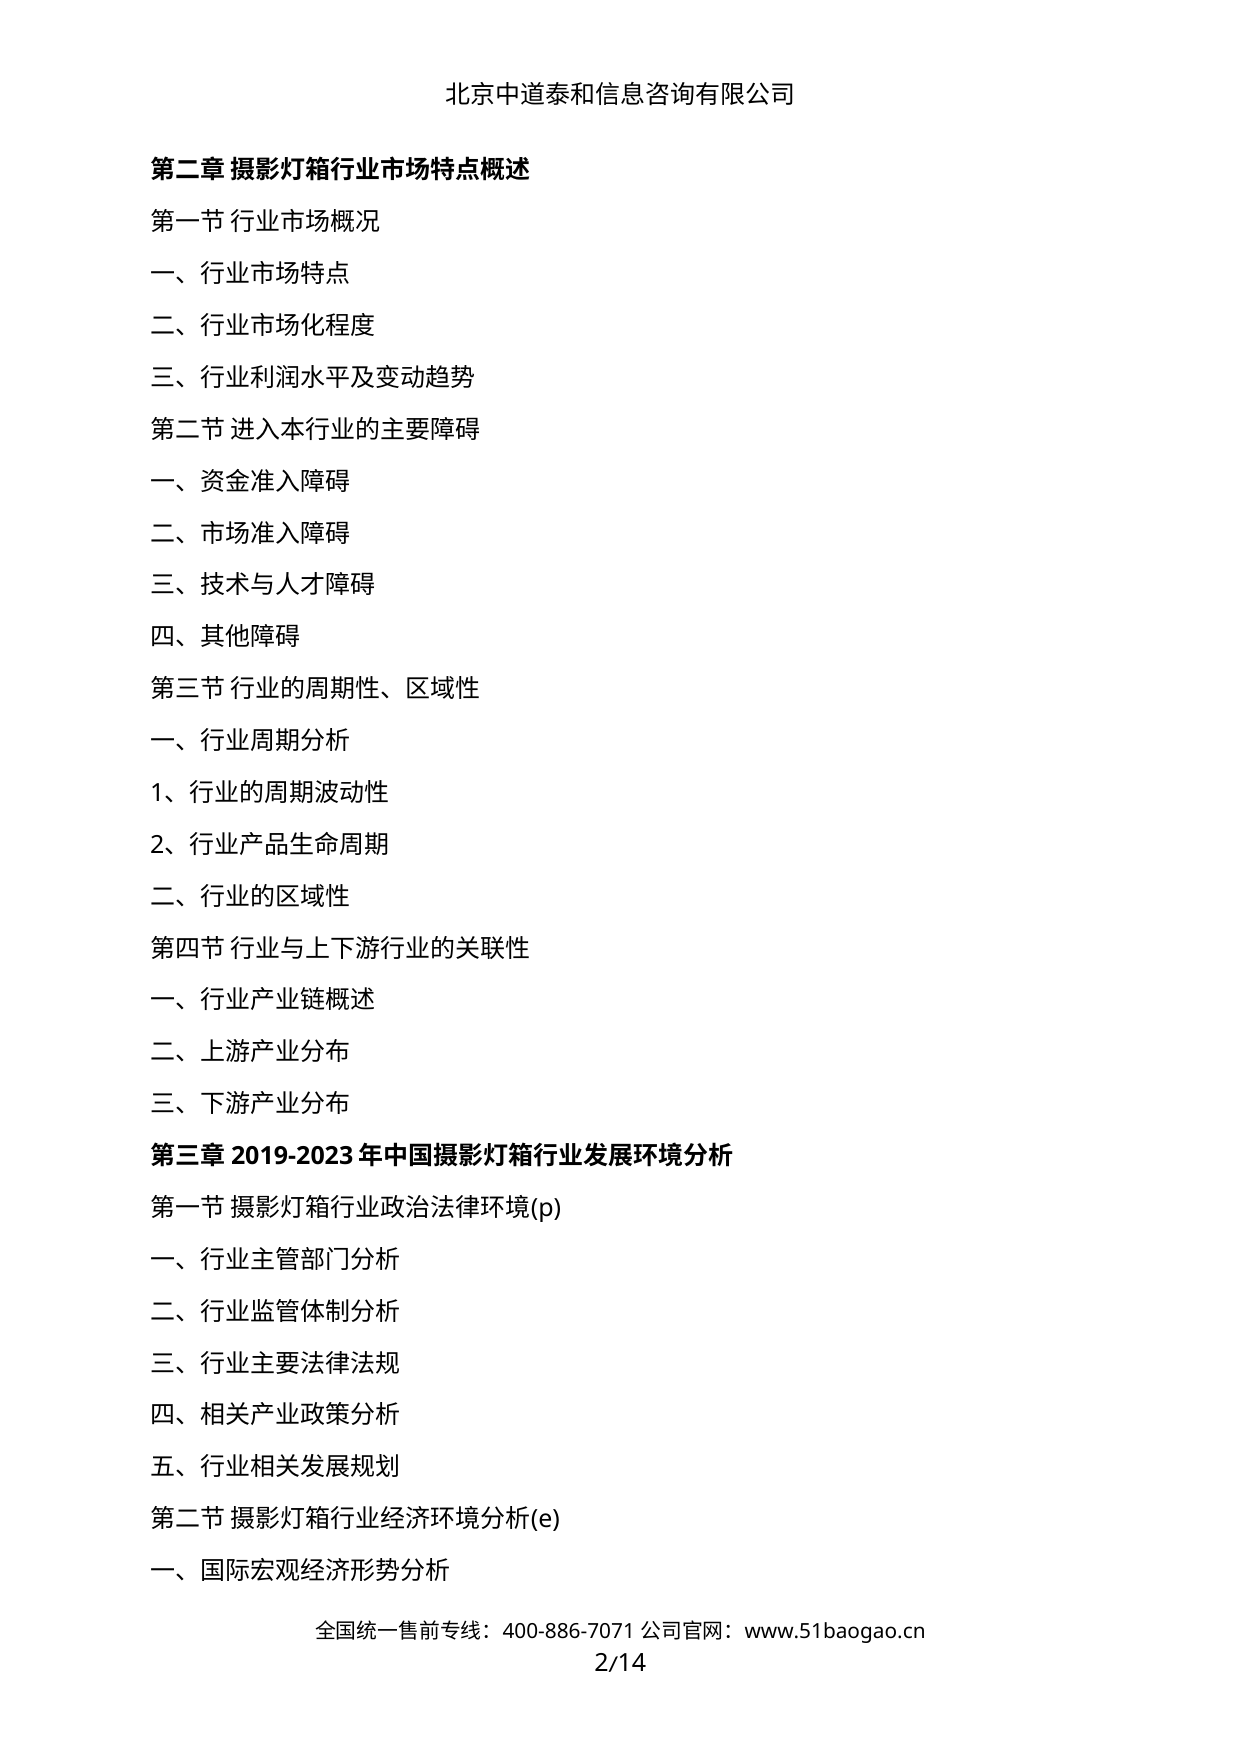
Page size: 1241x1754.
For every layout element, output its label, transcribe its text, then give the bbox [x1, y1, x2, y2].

text 一、行业主管部门分析 [150, 1239, 1090, 1276]
text 二、行业市场化程度 [150, 306, 1090, 342]
text 三、行业主要法律法规 [150, 1343, 1090, 1379]
text 第三章 2019-2023年中国摄影灯箱行业发展环境分析 [150, 1136, 1090, 1172]
text 第四节 行业与上下游行业的关联性 [150, 928, 1090, 964]
text 第二节 进入本行业的主要障碍 [150, 409, 1090, 446]
text 第一节 行业市场概况 [150, 202, 1090, 238]
text 三、下游产业分布 [150, 1084, 1090, 1120]
text 二、市场准入障碍 [150, 513, 1090, 549]
text 一、行业市场特点 [150, 254, 1090, 290]
text 二、上游产业分布 [150, 1032, 1090, 1068]
text 三、行业利润水平及变动趋势 [150, 357, 1090, 394]
text 一、资金准入障碍 [150, 461, 1090, 497]
text 第二章 摄影灯箱行业市场特点概述 [150, 150, 1090, 186]
text 第二节 摄影灯箱行业经济环境分析(e) [150, 1499, 1090, 1535]
text 四、相关产业政策分析 [150, 1395, 1090, 1431]
text 1、行业的周期波动性 [150, 772, 1090, 809]
text 第三节 行业的周期性、区域性 [150, 669, 1090, 705]
text 四、其他障碍 [150, 617, 1090, 653]
text 第一节 摄影灯箱行业政治法律环境(p) [150, 1187, 1090, 1224]
text 一、行业产业链概述 [150, 980, 1090, 1016]
text 五、行业相关发展规划 [150, 1447, 1090, 1483]
text 二、行业监管体制分析 [150, 1291, 1090, 1327]
text 二、行业的区域性 [150, 876, 1090, 912]
text 三、技术与人才障碍 [150, 565, 1090, 601]
text 2、行业产品生命周期 [150, 824, 1090, 861]
text 一、行业周期分析 [150, 721, 1090, 757]
text 一、国际宏观经济形势分析 [150, 1551, 1090, 1587]
